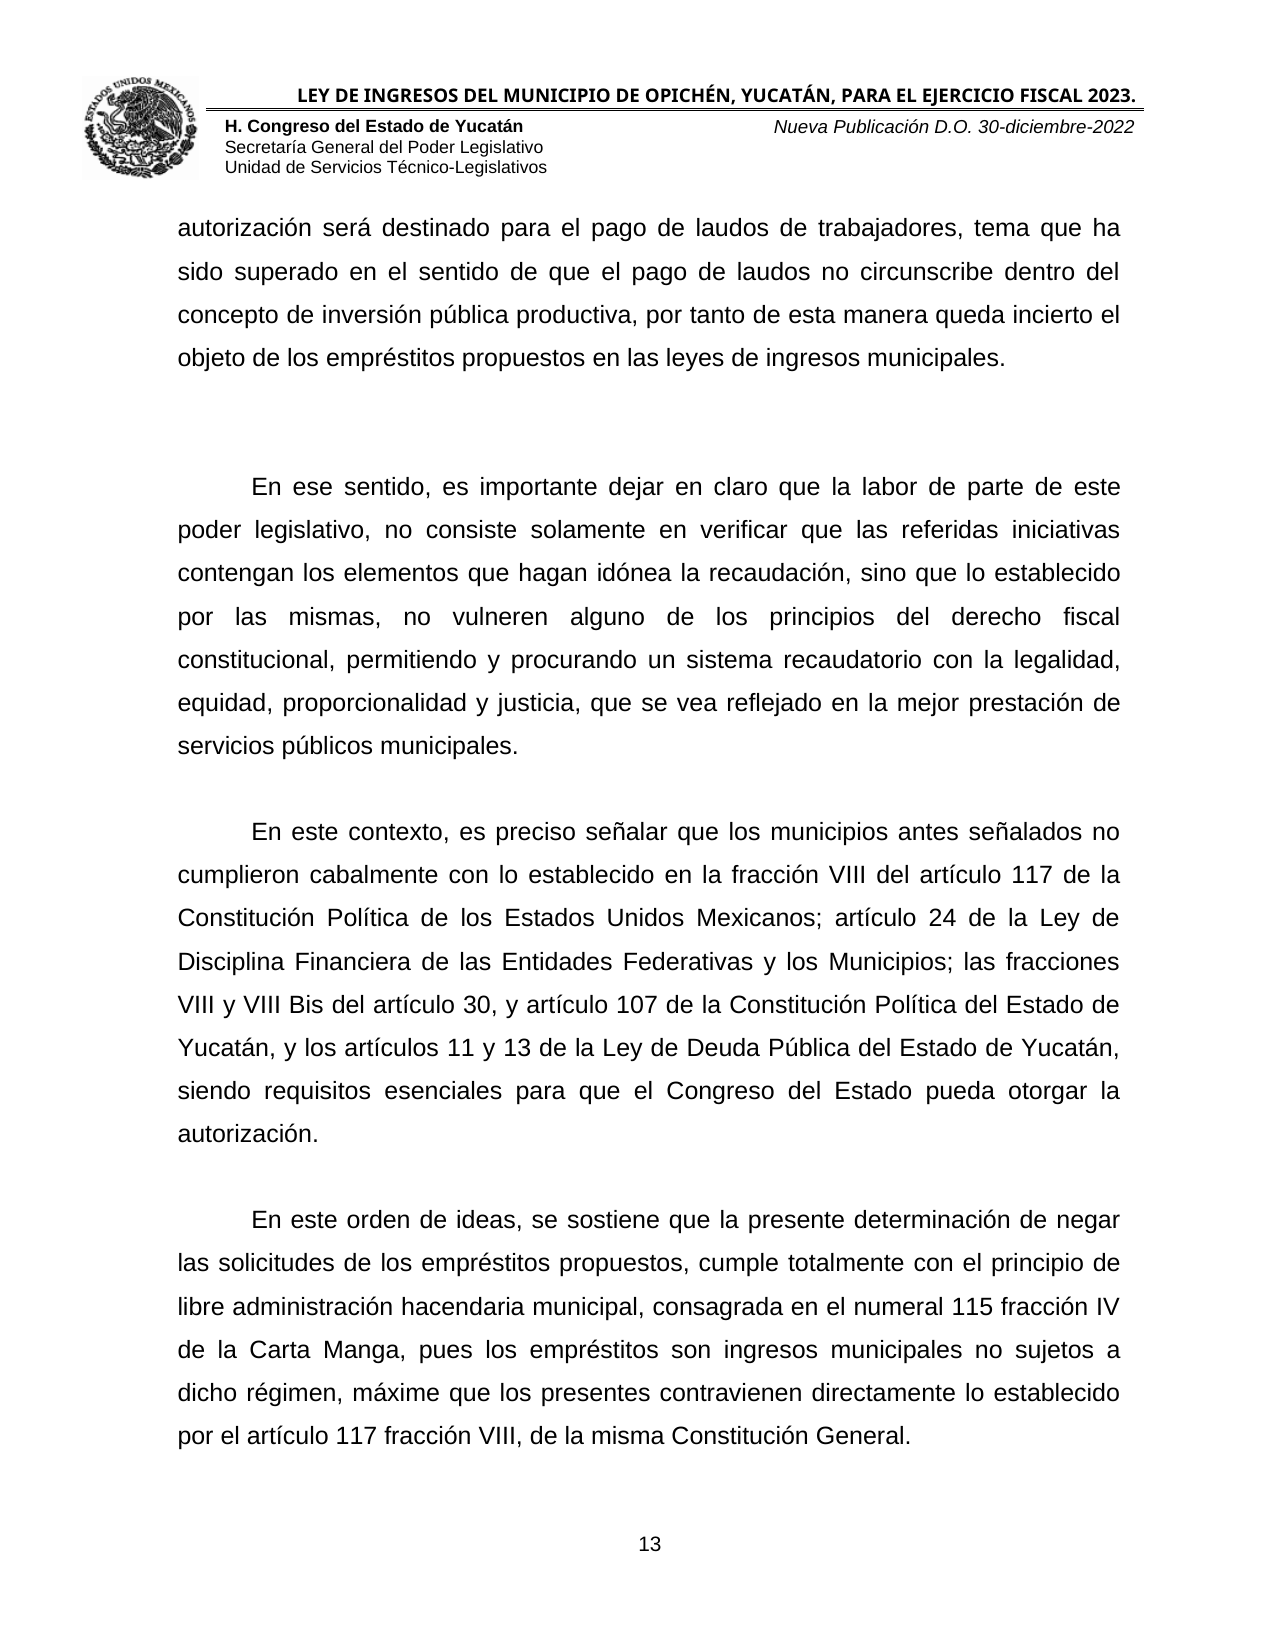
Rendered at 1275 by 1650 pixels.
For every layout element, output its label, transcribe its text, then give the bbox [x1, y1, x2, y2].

text En este orden de ideas, se sostiene que la presente determinación de negar las solicitudes de los empréstitos propuestos, cumple totalmente con el principio de libre administración hacendaria municipal, consagrada en el numeral 115 fracción IV de la Carta Manga, pues los empréstitos son ingresos municipales no sujetos a dicho régimen, máxime que los presentes contravienen directamente lo establecido por el artículo 117 fracción VIII, de la misma Constitución General. [177, 1205, 1122, 1449]
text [177, 213, 1122, 371]
text En este contexto, es preciso señalar que los municipios antes señalados no cumplieron cabalmente con lo establecido en la fracción VIII del artículo 117 de la Constitución Política de los Estados Unidos Mexicanos; artículo 24 de la Ley de Disciplina Financiera de las Entidades Federativas y los Municipios; las fracciones VIII y VIII Bis del artículo 30, y artículo 107 de la Constitución Política del Estado de Yucatán, y los artículos 11 y 13 de la Ley de Deuda Pública del Estado de Yucatán, siendo requisitos esenciales para que el Congreso del Estado pueda otorgar la autorización. [177, 817, 1122, 1148]
text En ese sentido, es importante dejar en claro que la labor de parte de este poder legislativo, no consiste solamente en verificar que las referidas iniciativas contengan los elementos que hagan idónea la recaudación, sino que lo establecido por las mismas, no vulneren alguno de los principios del derecho fiscal constitucional, permitiendo y procurando un sistema recaudatorio con la legalidad, equidad, proporcionalidad y justicia, que se vea reflejado en la mejor prestación de servicios públicos municipales. [177, 472, 1122, 759]
